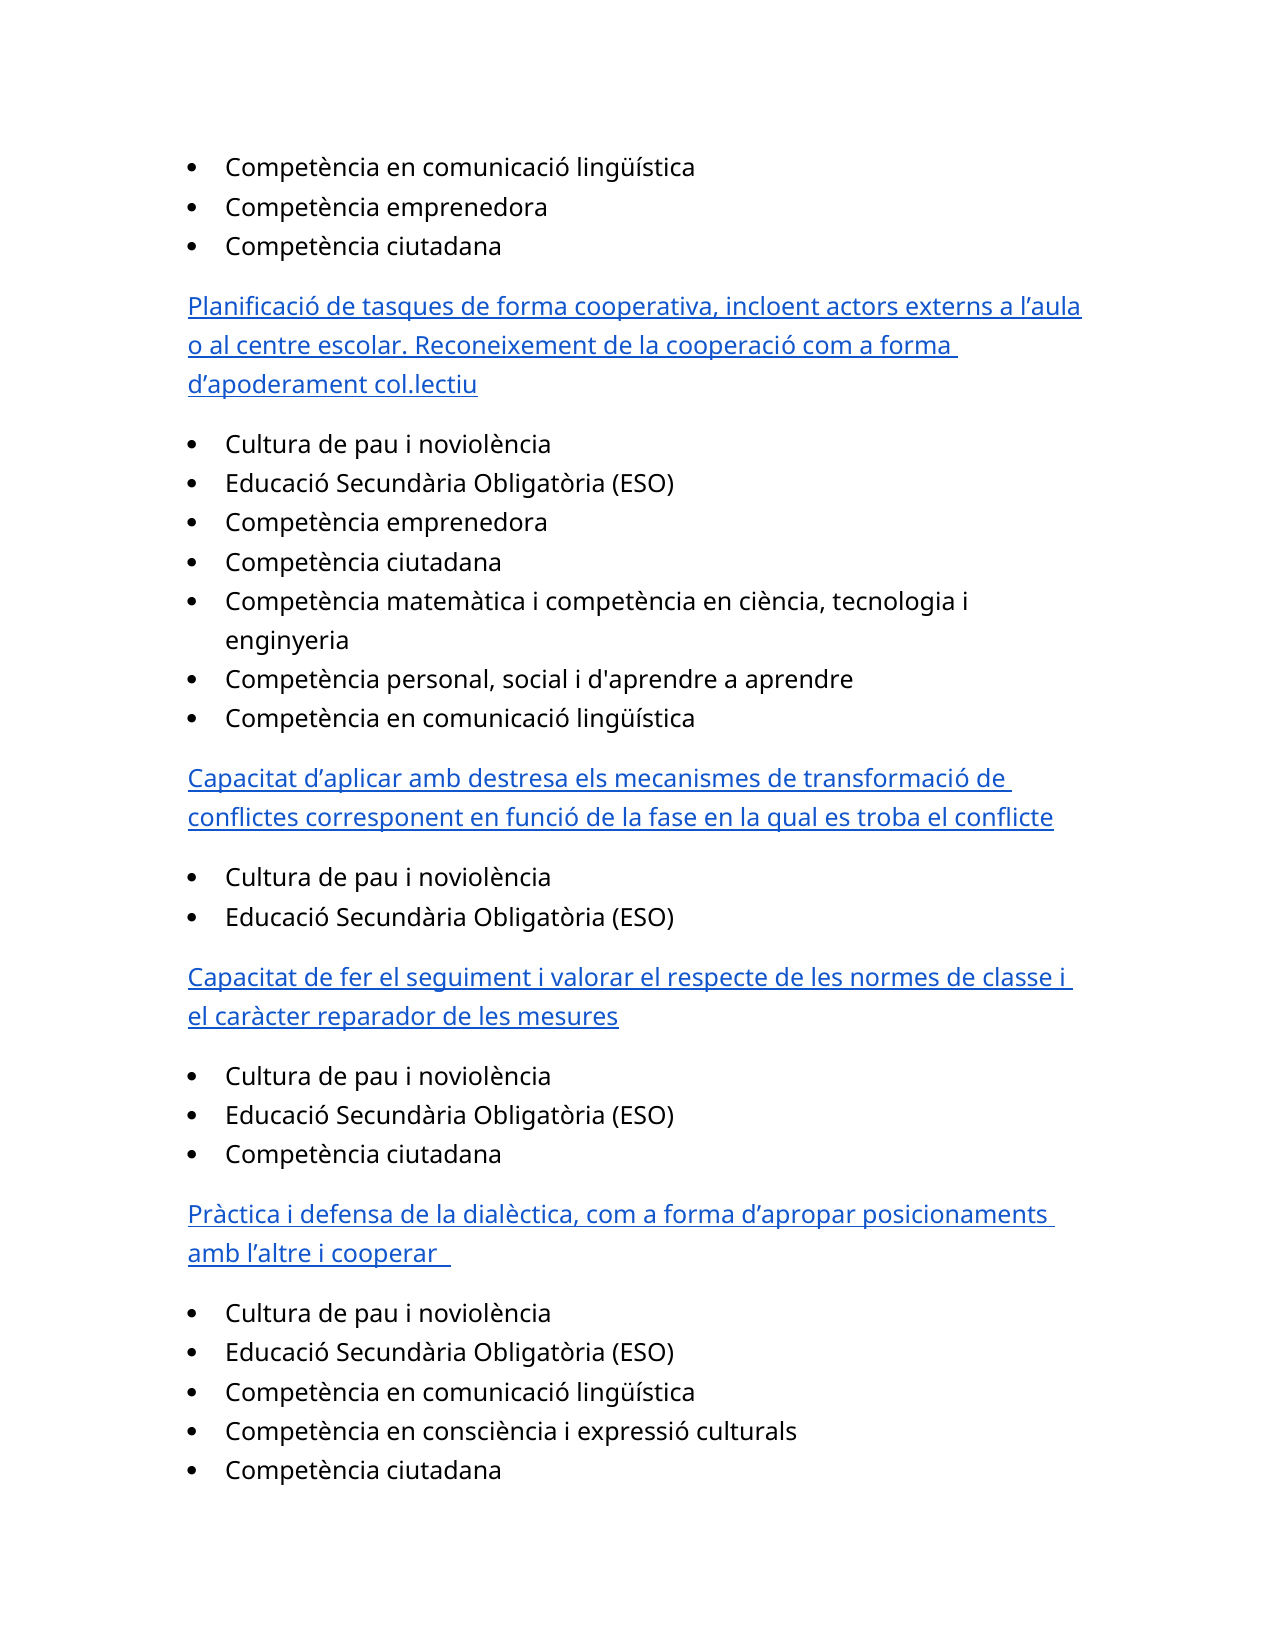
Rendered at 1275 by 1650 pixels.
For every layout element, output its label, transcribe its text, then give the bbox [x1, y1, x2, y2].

list Competència emprenedora [187, 189, 1087, 223]
list Competència en comunicació lingüística [187, 701, 1087, 735]
text Planificació de tasques de forma cooperativa, incloent actors externs a l’aula o al centre escolar. Reconeixement de la cooperació com a forma d’apoderament col.lectiu [187, 288, 1087, 401]
list Competència en comunicació lingüística [187, 150, 1087, 184]
list Educació Secundària Obligatòria (ESO) [187, 466, 1087, 500]
text Capacitat d’aplicar amb destresa els mecanismes de transformació de conflictes corresponent en funció de la fase en la qual es troba el conflicte [187, 761, 1087, 834]
list Competència ciutadana [187, 1137, 1087, 1171]
text Capacitat de fer el seguiment i valorar el respecte de les normes de classe i el caràcter reparador de les mesures [187, 959, 1087, 1032]
list Competència personal, social i d'aprendre a aprendre [187, 662, 1087, 696]
list Cultura de pau i noviolència [187, 1058, 1087, 1092]
list Competència matemàtica i competència en ciència, tecnologia i enginyeria [187, 583, 1087, 657]
list Cultura de pau i noviolència [187, 427, 1087, 461]
list Educació Secundària Obligatòria (ESO) [187, 1335, 1087, 1369]
list Educació Secundària Obligatòria (ESO) [187, 1097, 1087, 1132]
list Cultura de pau i noviolència [187, 860, 1087, 894]
list Competència ciutadana [187, 544, 1087, 578]
list Competència ciutadana [187, 228, 1087, 262]
list Educació Secundària Obligatòria (ESO) [187, 899, 1087, 933]
text Pràctica i defensa de la dialèctica, com a forma d’apropar posicionaments amb l’altre i cooperar [187, 1197, 1087, 1270]
list Competència en comunicació lingüística [187, 1374, 1087, 1408]
list Competència en consciència i expressió culturals [187, 1413, 1087, 1447]
list Cultura de pau i noviolència [187, 1296, 1087, 1330]
list Competència ciutadana [187, 1452, 1087, 1487]
list Competència emprenedora [187, 505, 1087, 539]
